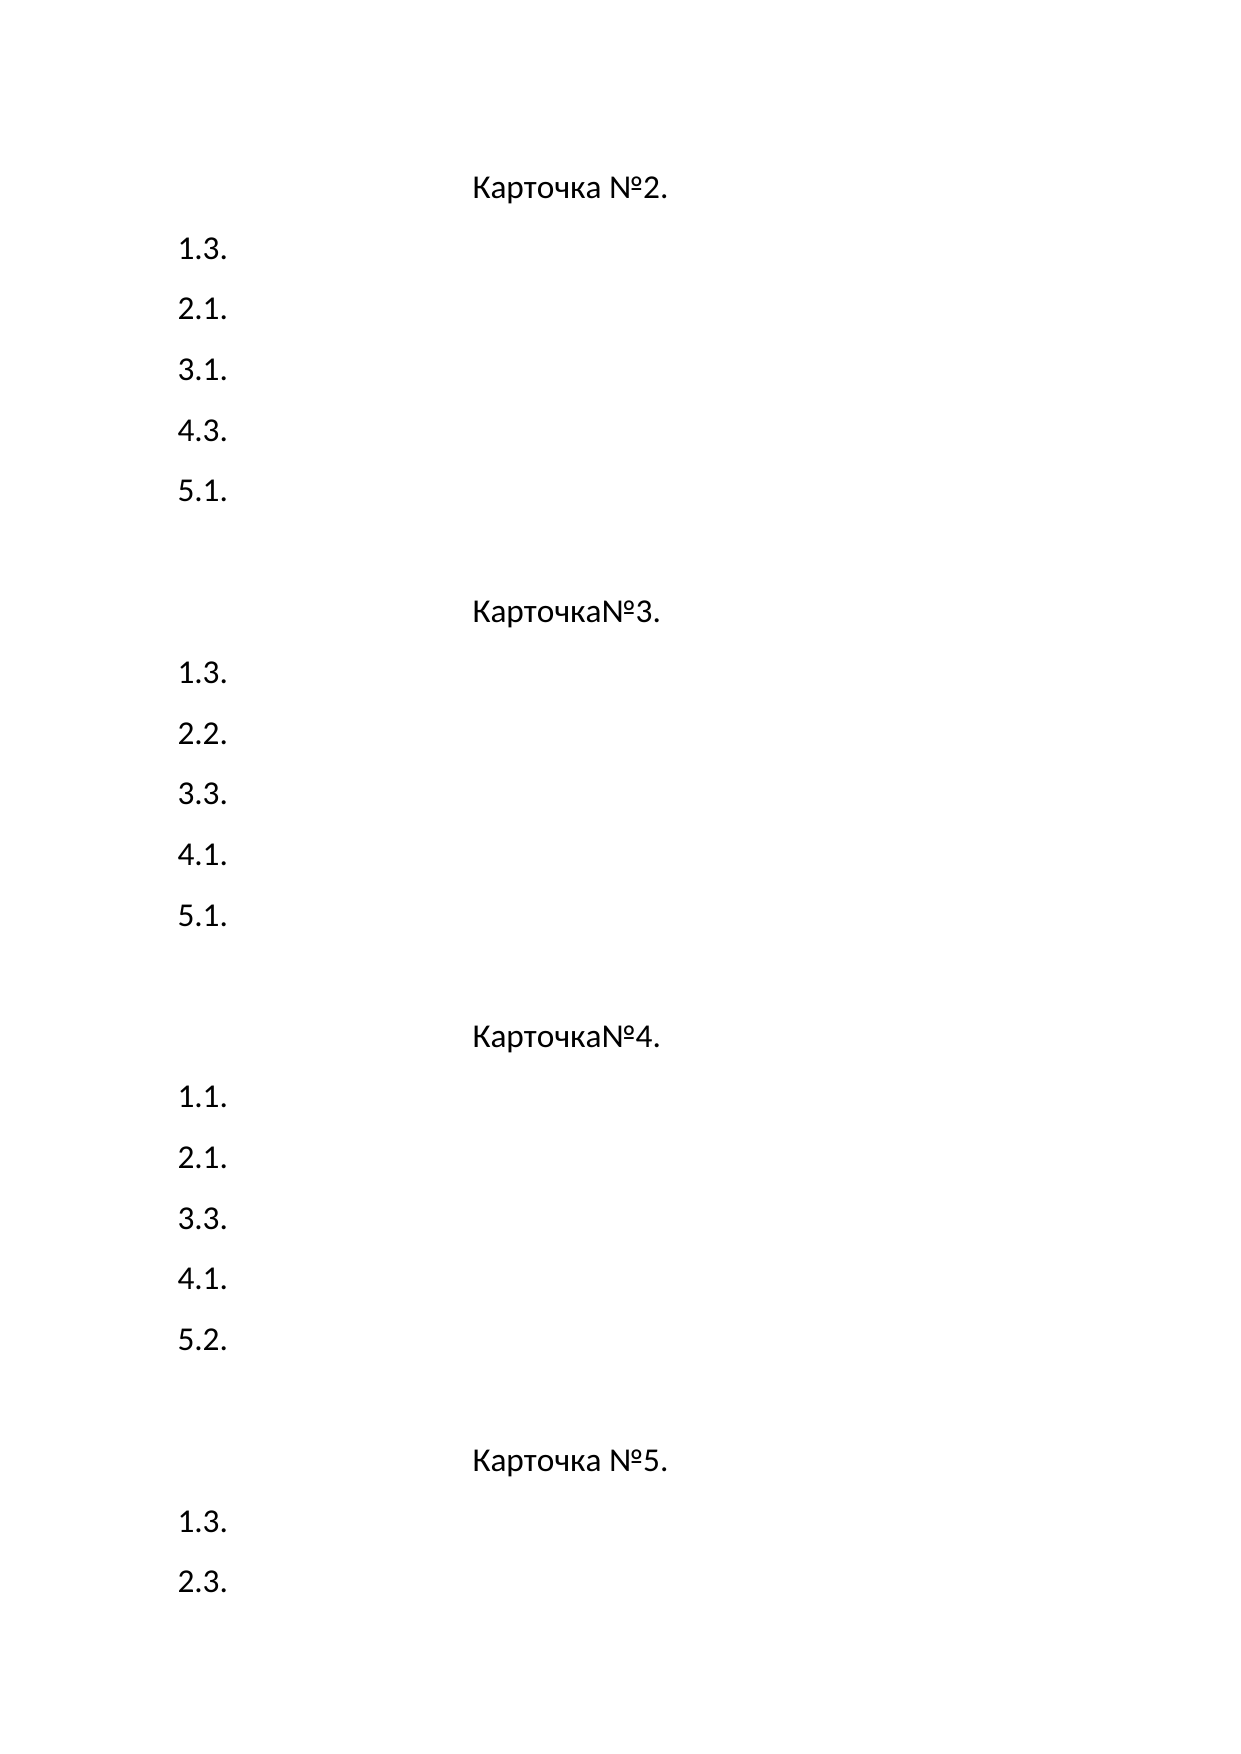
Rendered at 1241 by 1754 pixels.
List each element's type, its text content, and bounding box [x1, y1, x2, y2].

text 1.3. [177, 1500, 1152, 1541]
text 3.1. [177, 348, 1152, 389]
text 4.1. [177, 1257, 1152, 1298]
text Карточка №2. [177, 166, 1152, 207]
text 1.3. [177, 651, 1152, 692]
text Карточка№3. [177, 590, 1152, 631]
text 2.2. [177, 712, 1152, 752]
text 5.1. [177, 893, 1152, 934]
text 2.1. [177, 287, 1152, 328]
text 1.3. [177, 227, 1152, 267]
text Карточка №5. [177, 1439, 1152, 1480]
text Карточка№4. [177, 1015, 1152, 1056]
text 3.3. [177, 1197, 1152, 1237]
text 4.1. [177, 833, 1152, 874]
text 2.1. [177, 1136, 1152, 1177]
text 5.2. [177, 1318, 1152, 1359]
text 1.1. [177, 1075, 1152, 1116]
text 4.3. [177, 408, 1152, 449]
text 2.3. [177, 1560, 1152, 1601]
text 3.3. [177, 772, 1152, 813]
text 5.1. [177, 469, 1152, 510]
